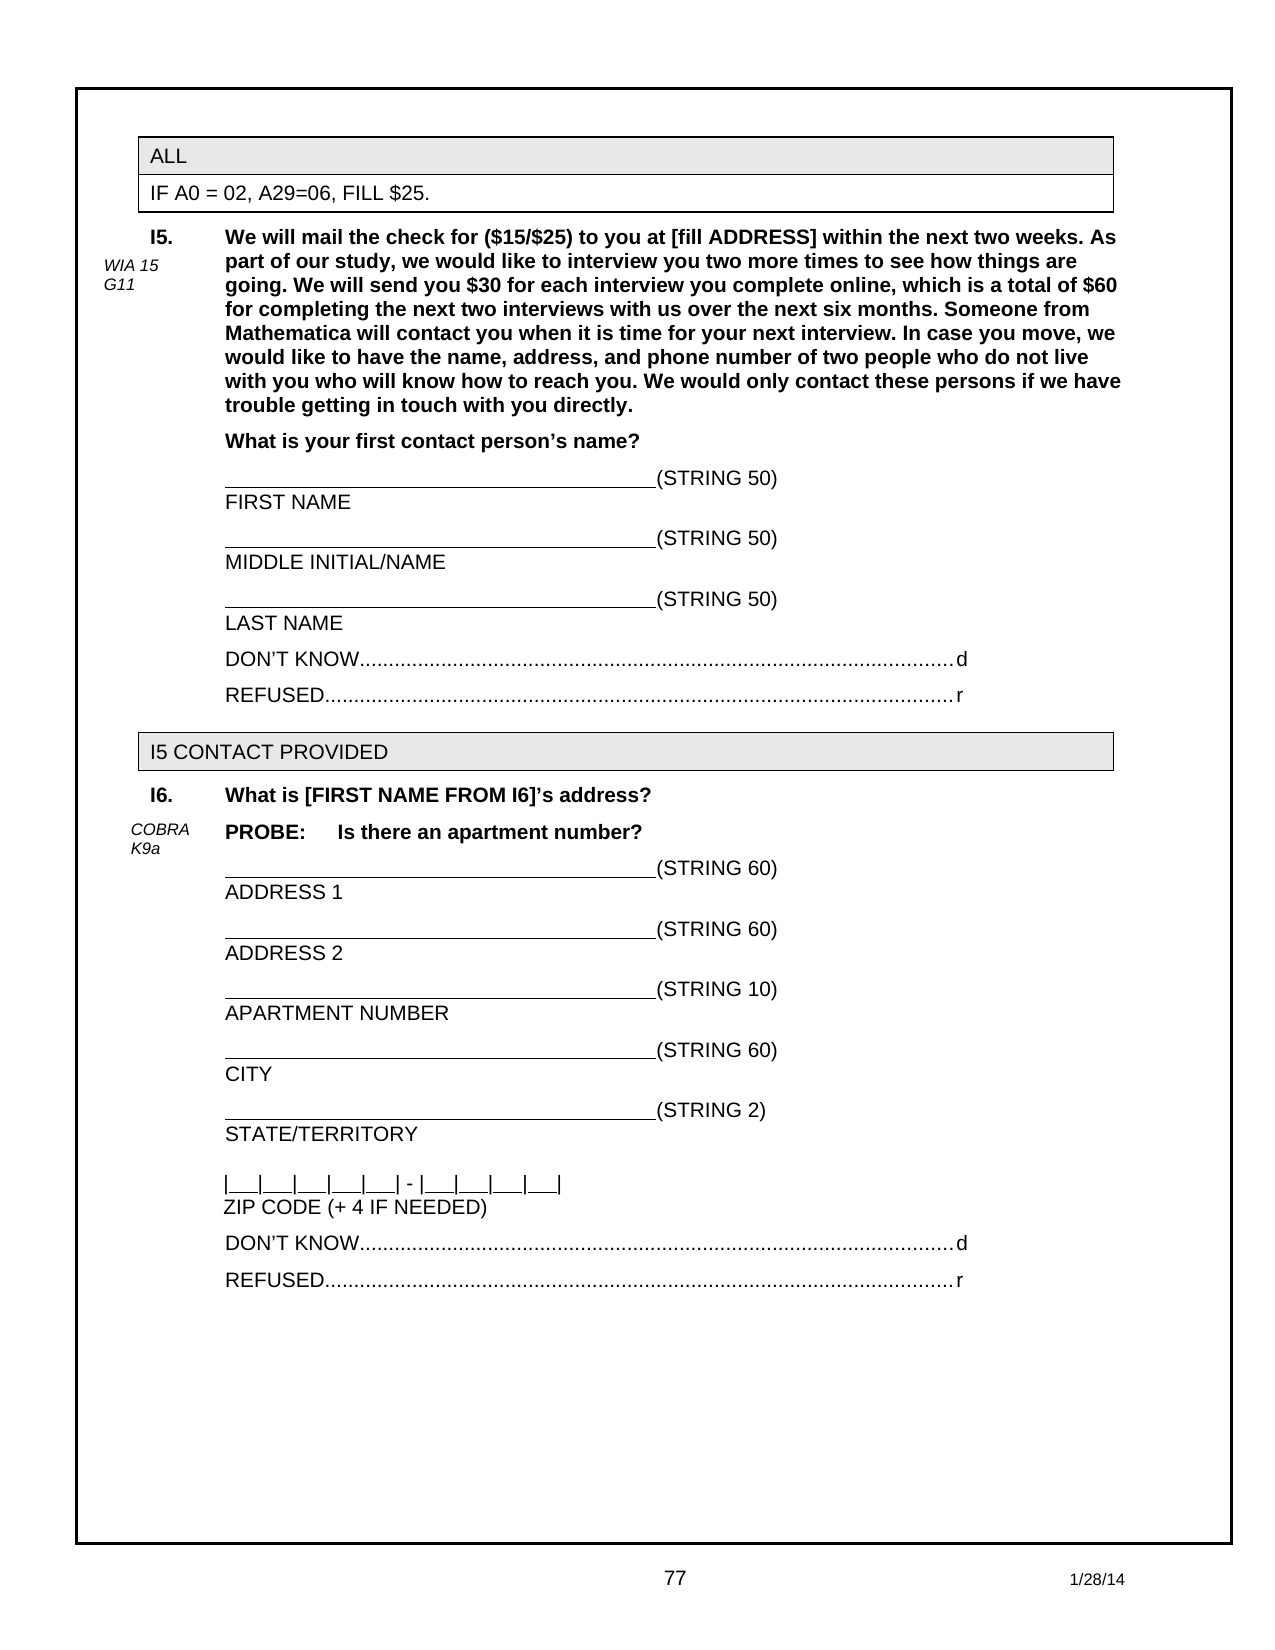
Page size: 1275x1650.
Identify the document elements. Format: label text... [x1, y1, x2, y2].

text (STRING 60) [225, 856, 1125, 880]
text ADDRESS 1 [225, 880, 1125, 904]
text I6. What is [FIRST NAME FROM I6]’s address? [150, 783, 1125, 807]
text (STRING 50) [225, 466, 1125, 489]
text REFUSED r [225, 1268, 806, 1292]
text REFUSED r [225, 683, 806, 707]
text | | | | | | - | | | | | [223, 1171, 1125, 1195]
text (STRING 10) [225, 977, 1125, 1001]
text What is your first contact person’s name? [150, 429, 1125, 453]
text CITY [225, 1061, 1125, 1085]
text (STRING 50) [225, 586, 1125, 610]
text LAST NAME [225, 610, 1125, 634]
text ADDRESS 2 [225, 941, 1125, 964]
text (STRING 2) [225, 1098, 1125, 1122]
text PROBE: Is there an apartment number? [225, 820, 1125, 844]
text (STRING 60) [225, 1037, 1125, 1061]
text DON’T KNOW d [225, 647, 928, 671]
text (STRING 60) [225, 917, 1125, 941]
table_header I5 CONTACT PROVIDED [139, 733, 1113, 770]
text ZIP CODE (+ 4 IF NEEDED) [223, 1195, 1125, 1219]
text DON’T KNOW d [225, 1231, 928, 1255]
text FIRST NAME [225, 489, 1125, 513]
table_cell IF A0 = 02, A29=06, FILL $25. [139, 175, 1113, 211]
text STATE/TERRITORY [225, 1122, 1125, 1146]
text I5. We will mail the check for ($15/$25) to you at [fill ADDRESS] within the next two weeks. As part of our study, we would like to interview you two more times to see how things are going. We will send you $30 for each interview you complete online, which is a total of $60 for completing the next two interviews with us over the next six months. Someone from Mathematica will contact you when it is time for your next interview. In case you move, we would like to have the name, address, and phone number of two people who do not live with you who will know how to reach you. We would only contact these persons if we have trouble getting in touch with you directly. [150, 225, 1125, 417]
text APARTMENT NUMBER [225, 1001, 1125, 1025]
text MIDDLE INITIAL/NAME [225, 550, 1125, 574]
table_header ALL [139, 138, 1113, 174]
text (STRING 50) [225, 526, 1125, 550]
